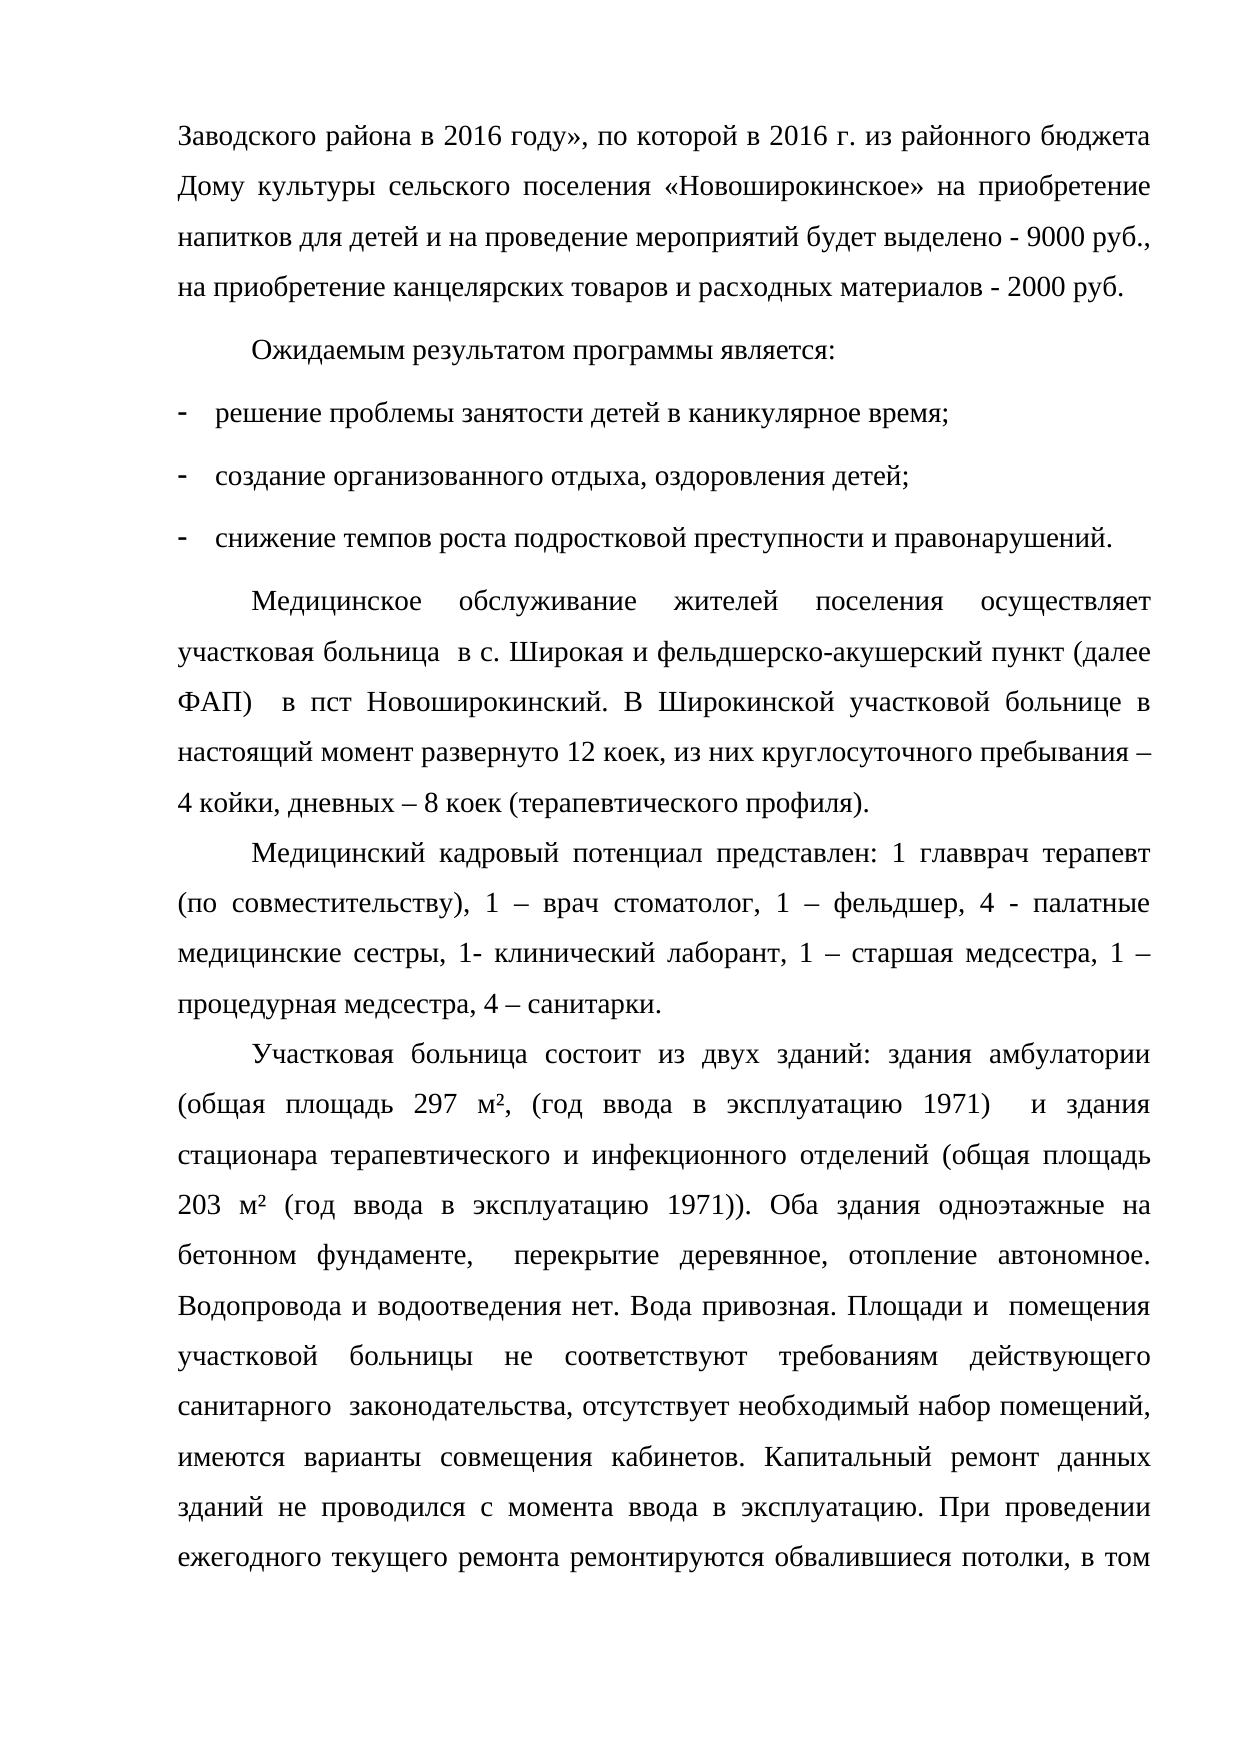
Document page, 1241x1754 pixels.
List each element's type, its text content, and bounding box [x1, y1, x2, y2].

text Медицинское обслуживание жителей поселения осуществляет участковая больница в с. Широкая и фельдшерско-акушерский пункт (далее ФАП) в пст Новоширокинский. В Широкинской участковой больнице в настоящий момент развернуто 12 коек, из них круглосуточного пребывания – 4 койки, дневных – 8 коек (терапевтического профиля). [177, 583, 1152, 818]
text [177, 1036, 1152, 1573]
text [177, 118, 1152, 303]
text Медицинский кадровый потенциал представлен: 1 главврач терапевт (по совместительству), 1 – врач стоматолог, 1 – фельдшер, 4 - палатные медицинские сестры, 1- клинический лаборант, 1 – старшая медсестра, 1 – процедурная медсестра, 4 – санитарки. [177, 835, 1152, 1019]
list создание организованного отдыха, оздоровления детей; [177, 458, 1152, 491]
list решение проблемы занятости детей в каникулярное время; [177, 395, 1152, 428]
list снижение темпов роста подростковой преступности и правонарушений. [177, 521, 1152, 554]
text Ожидаемым результатом программы является: [177, 332, 1152, 365]
